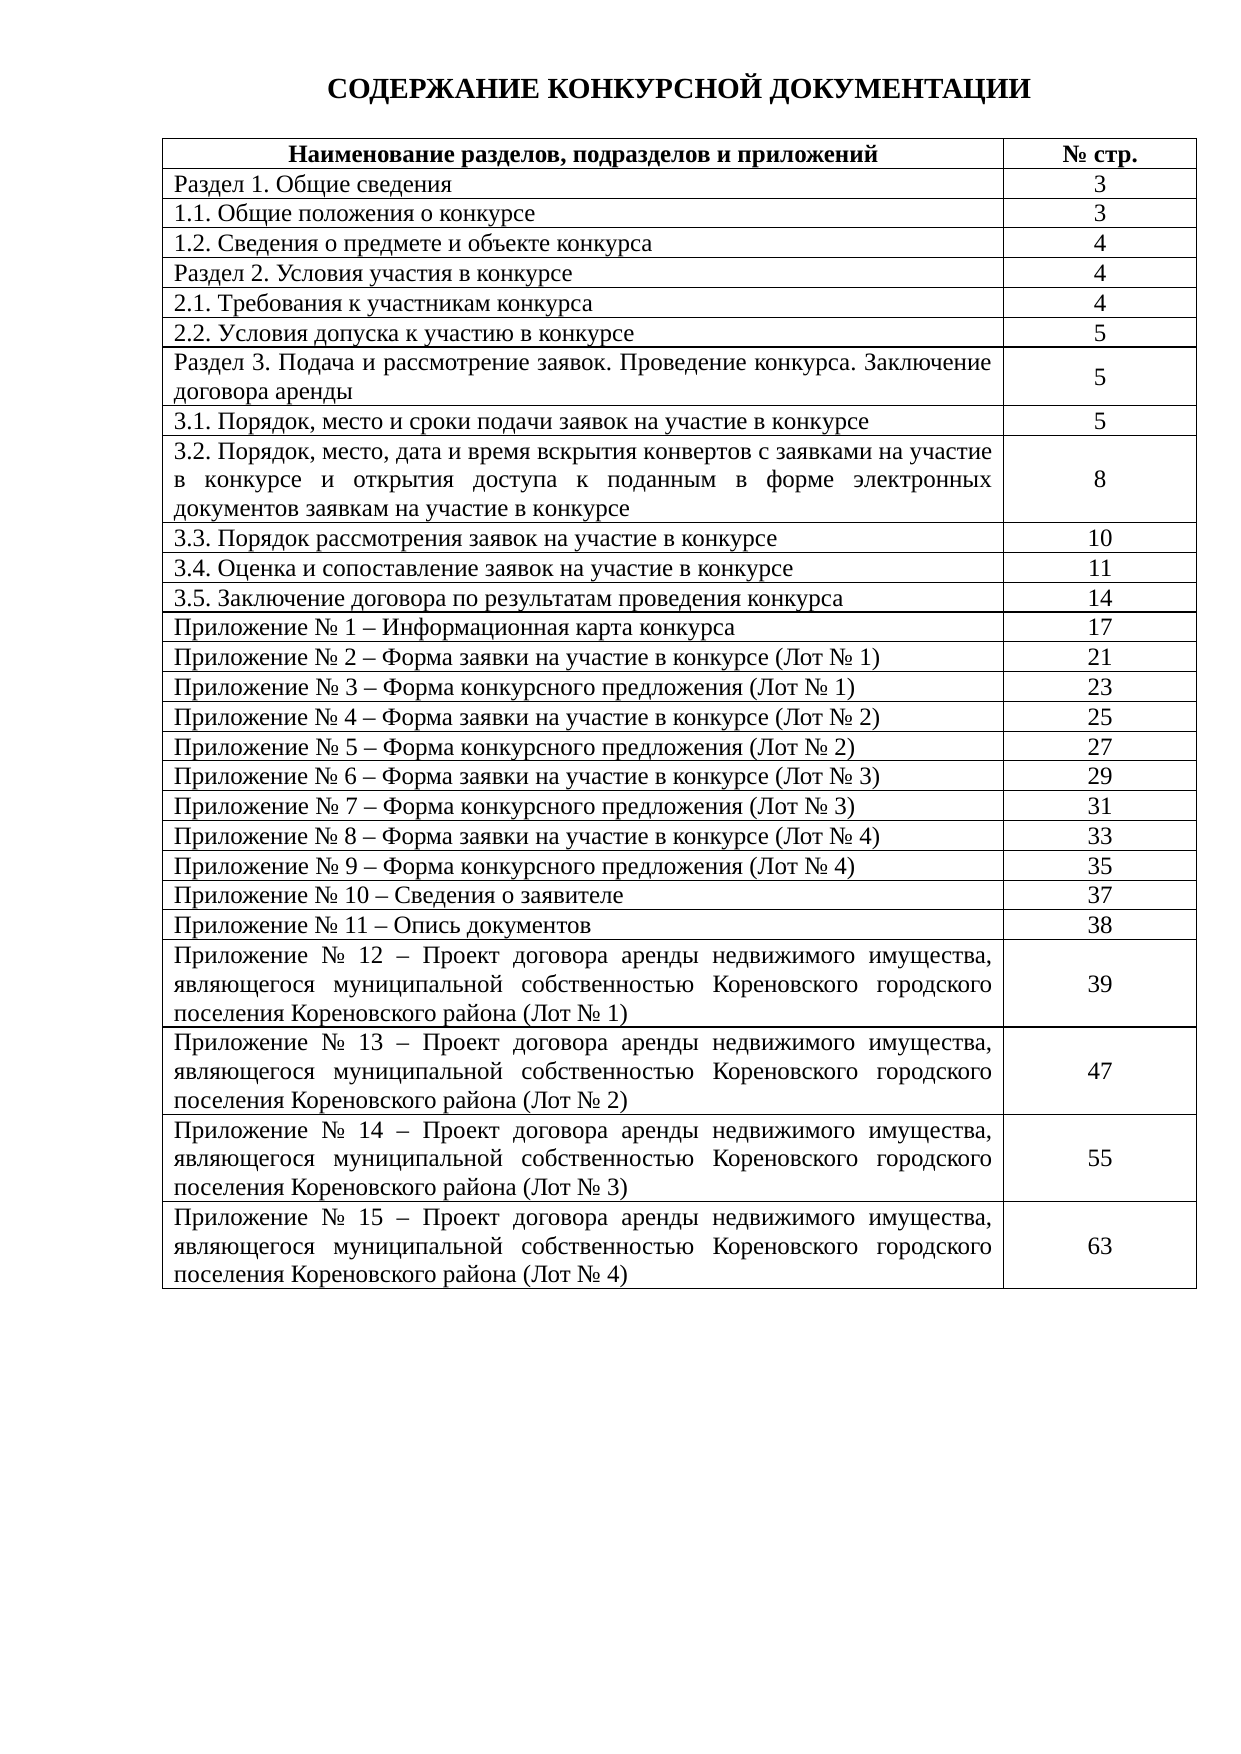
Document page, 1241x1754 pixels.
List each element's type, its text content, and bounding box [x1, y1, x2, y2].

table_cell 37 [1004, 881, 1196, 909]
table_cell 1.2. Сведения о предмете и объекте конкурса [163, 228, 1003, 257]
table_cell 3.1. Порядок, место и сроки подачи заявок на участие в конкурсе [163, 406, 1003, 435]
table_cell 2.1. Требования к участникам конкурса [163, 288, 1003, 317]
table_cell 14 [1004, 583, 1196, 611]
table_cell Приложение № 14 – Проект договора аренды недвижимого имущества, являющегося муниципальной собственностью Кореновского городского поселения Кореновского района (Лот № 3) [163, 1115, 1003, 1201]
table_cell 23 [1004, 672, 1196, 701]
table_cell Приложение № 3 – Форма конкурсного предложения (Лот № 1) [163, 672, 1003, 701]
table_cell 5 [1004, 348, 1196, 405]
table_cell Приложение № 1 – Информационная карта конкурса [163, 613, 1003, 641]
table_cell 31 [1004, 791, 1196, 820]
table_cell Приложение № 15 – Проект договора аренды недвижимого имущества, являющегося муниципальной собственностью Кореновского городского поселения Кореновского района (Лот № 4) [163, 1202, 1003, 1288]
table_cell Приложение № 12 – Проект договора аренды недвижимого имущества, являющегося муниципальной собственностью Кореновского городского поселения Кореновского района (Лот № 1) [163, 940, 1003, 1026]
table_cell Приложение № 8 – Форма заявки на участие в конкурсе (Лот № 4) [163, 821, 1003, 850]
table_cell 33 [1004, 821, 1196, 850]
table_cell 39 [1004, 940, 1196, 1026]
table_cell 55 [1004, 1115, 1196, 1201]
table_cell Приложение № 6 – Форма заявки на участие в конкурсе (Лот № 3) [163, 761, 1003, 790]
table_cell 8 [1004, 436, 1196, 522]
table_cell 29 [1004, 761, 1196, 790]
table_cell Приложение № 7 – Форма конкурсного предложения (Лот № 3) [163, 791, 1003, 820]
table_cell Приложение № 4 – Форма заявки на участие в конкурсе (Лот № 2) [163, 702, 1003, 731]
table_cell 5 [1004, 318, 1196, 346]
table_cell Приложение № 2 – Форма заявки на участие в конкурсе (Лот № 1) [163, 642, 1003, 671]
table_cell 63 [1004, 1202, 1196, 1288]
table_cell 3 [1004, 169, 1196, 197]
table_cell Приложение № 13 – Проект договора аренды недвижимого имущества, являющегося муниципальной собственностью Кореновского городского поселения Кореновского района (Лот № 2) [163, 1028, 1003, 1114]
table_header № стр. [1004, 139, 1196, 168]
table_cell 21 [1004, 642, 1196, 671]
table_cell 3.2. Порядок, место, дата и время вскрытия конвертов с заявками на участие в конкурсе и открытия доступа к поданным в форме электронных документов заявкам на участие в конкурсе [163, 436, 1003, 522]
table_cell 3.5. Заключение договора по результатам проведения конкурса [163, 583, 1003, 611]
table_cell 1.1. Общие положения о конкурсе [163, 199, 1003, 227]
table_cell 17 [1004, 613, 1196, 641]
table_cell Раздел 1. Общие сведения [163, 169, 1003, 197]
table_cell 25 [1004, 702, 1196, 731]
table_cell 4 [1004, 258, 1196, 287]
table_cell 11 [1004, 553, 1196, 582]
table_cell Приложение № 9 – Форма конкурсного предложения (Лот № 4) [163, 851, 1003, 879]
table_cell 47 [1004, 1028, 1196, 1114]
list СОДЕРЖАНИЕ КОНКУРСНОЙ ДОКУМЕНТАЦИИ [177, 71, 1181, 104]
table_cell 4 [1004, 288, 1196, 317]
table_cell 5 [1004, 406, 1196, 435]
table_cell Приложение № 11 – Опись документов [163, 910, 1003, 939]
table_cell Приложение № 10 – Сведения о заявителе [163, 881, 1003, 909]
table_cell 35 [1004, 851, 1196, 879]
table_header Наименование разделов, подразделов и приложений [163, 139, 1003, 168]
table_cell Раздел 3. Подача и рассмотрение заявок. Проведение конкурса. Заключение договора аренды [163, 348, 1003, 405]
table_cell 2.2. Условия допуска к участию в конкурсе [163, 318, 1003, 346]
table_cell 10 [1004, 523, 1196, 552]
table_cell 3.3. Порядок рассмотрения заявок на участие в конкурсе [163, 523, 1003, 552]
table_cell 3 [1004, 199, 1196, 227]
table_cell 38 [1004, 910, 1196, 939]
table_cell Раздел 2. Условия участия в конкурсе [163, 258, 1003, 287]
table_cell 27 [1004, 732, 1196, 760]
table_cell 4 [1004, 228, 1196, 257]
table_cell 3.4. Оценка и сопоставление заявок на участие в конкурсе [163, 553, 1003, 582]
table_cell Приложение № 5 – Форма конкурсного предложения (Лот № 2) [163, 732, 1003, 760]
